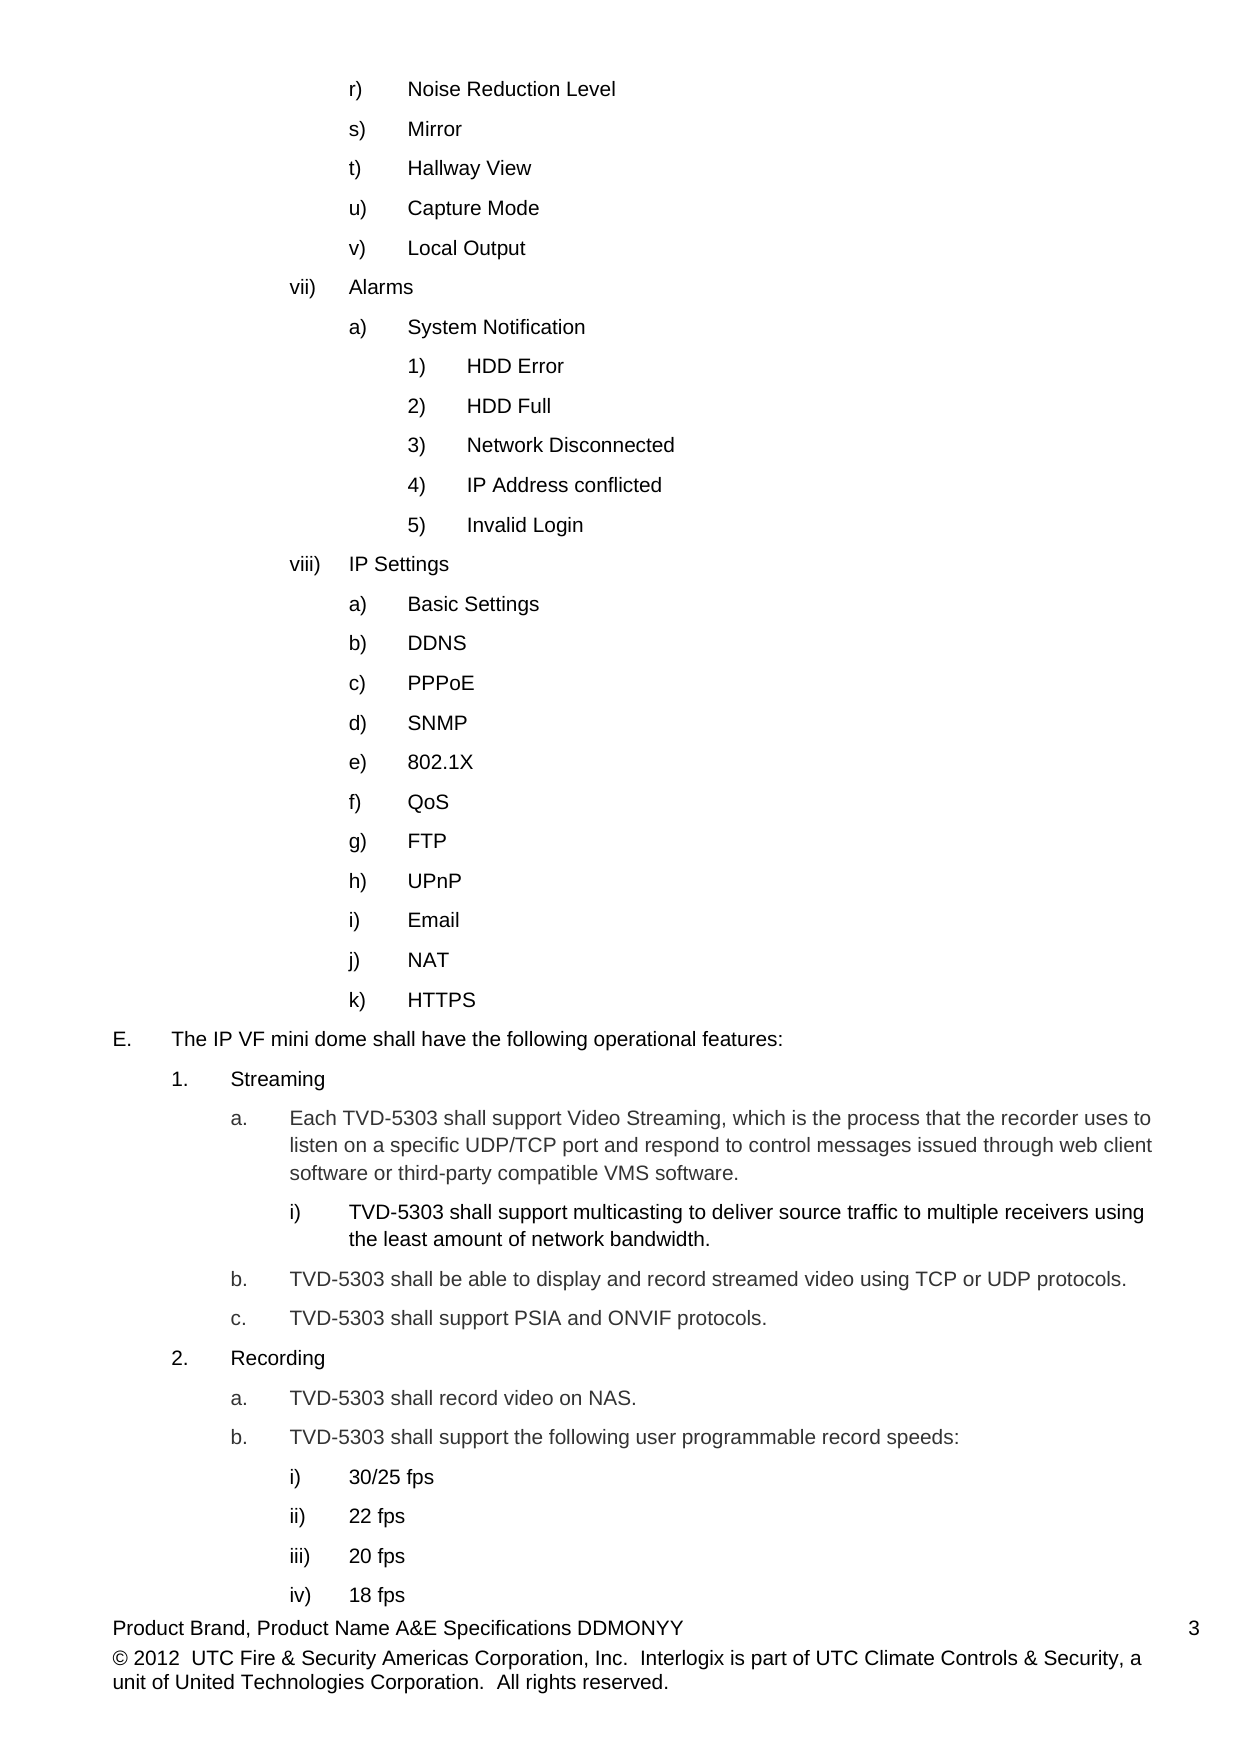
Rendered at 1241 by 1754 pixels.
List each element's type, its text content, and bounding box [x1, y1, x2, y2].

subtitle Local Output [348, 233, 1165, 260]
subtitle The IP VF mini dome shall have the following operational features: [112, 1025, 1165, 1052]
subtitle System Notification [348, 312, 1165, 339]
subtitle HDD Error [407, 352, 1165, 379]
subtitle Mirror [348, 114, 1165, 142]
subtitle Hallway View [348, 154, 1165, 181]
subtitle 18 fps [289, 1581, 1165, 1608]
subtitle PPPoE [348, 669, 1165, 696]
subtitle HDD Full [407, 392, 1165, 419]
subtitle 30/25 fps [289, 1462, 1165, 1489]
subtitle 802.1X [348, 748, 1165, 775]
subtitle TVD-5303 shall support multicasting to deliver source traffic to multiple receivers using the least amount of network bandwidth. [289, 1198, 1165, 1252]
subtitle UPnP [348, 867, 1165, 894]
subtitle 20 fps [289, 1542, 1165, 1569]
subtitle Network Disconnected [407, 431, 1165, 458]
subtitle FTP [348, 827, 1165, 854]
subtitle Noise Reduction Level [348, 75, 1165, 102]
subtitle IP Settings [289, 550, 1165, 577]
subtitle Alarms [289, 273, 1165, 300]
subtitle Invalid Login [407, 510, 1165, 537]
subtitle TVD-5303 shall support the following user programmable record speeds: [230, 1423, 1165, 1450]
subtitle TVD-5303 shall record video on NAS. [230, 1383, 1165, 1410]
subtitle Streaming [171, 1064, 1165, 1092]
subtitle DDNS [348, 629, 1165, 656]
subtitle TVD-5303 shall be able to display and record streamed video using TCP or UDP protocols. [230, 1264, 1165, 1292]
subtitle Each TVD-5303 shall support Video Streaming, which is the process that the recorder uses to listen on a specific UDP/TCP port and respond to control messages issued through web client software or third-party compatible VMS software. [230, 1104, 1165, 1185]
subtitle TVD-5303 shall support PSIA and ONVIF protocols. [230, 1304, 1165, 1331]
subtitle NAT [348, 946, 1165, 973]
subtitle HTTPS [348, 985, 1165, 1012]
subtitle Recording [171, 1344, 1165, 1371]
subtitle SNMP [348, 708, 1165, 735]
subtitle Capture Mode [348, 194, 1165, 221]
subtitle QoS [348, 787, 1165, 814]
subtitle Basic Settings [348, 589, 1165, 617]
subtitle Email [348, 906, 1165, 933]
subtitle IP Address conflicted [407, 471, 1165, 498]
subtitle 22 fps [289, 1502, 1165, 1529]
